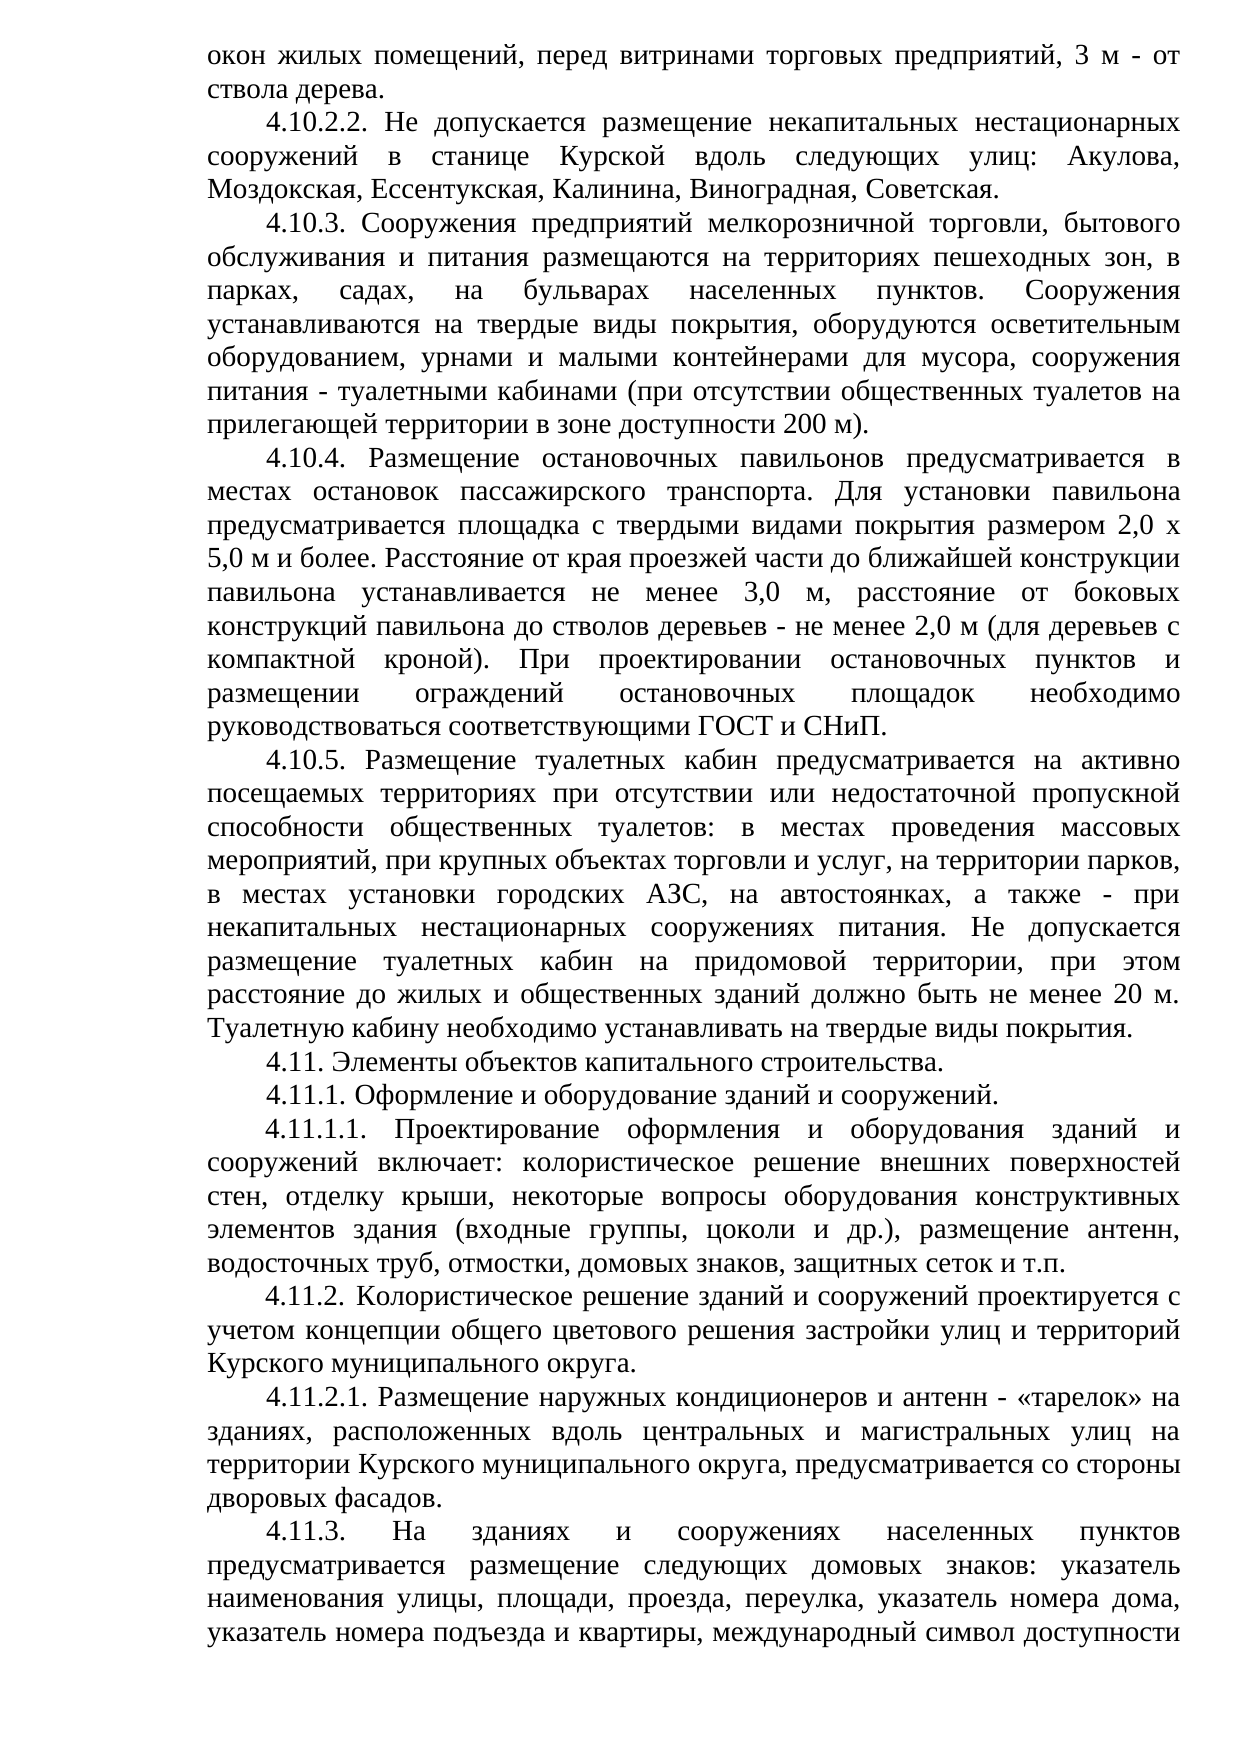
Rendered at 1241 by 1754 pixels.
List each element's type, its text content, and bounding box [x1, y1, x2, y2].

text 4.10.4. Размещение остановочных павильонов предусматривается в местах остановок пассажирского транспорта. Для установки павильона предусматривается площадка с твердыми видами покрытия размером 2,0 x 5,0 м и более. Расстояние от края проезжей части до ближайшей конструкции павильона устанавливается не менее 3,0 м, расстояние от боковых конструкций павильона до стволов деревьев - не менее 2,0 м (для деревьев с компактной кроной). При проектировании остановочных пунктов и размещении ограждений остановочных площадок необходимо руководствоваться соответствующими ГОСТ и СНиП. [207, 440, 1181, 742]
text 4.11.2.1. Размещение наружных кондиционеров и антенн - «тарелок» на зданиях, расположенных вдоль центральных и магистральных улиц на территории Курского муниципального округа, предусматривается со стороны дворовых фасадов. [207, 1379, 1181, 1513]
text 4.11.2. Колористическое решение зданий и сооружений проектируется с учетом концепции общего цветового решения застройки улиц и территорий Курского муниципального округа. [207, 1278, 1181, 1379]
text 4.10.3. Сооружения предприятий мелкорозничной торговли, бытового обслуживания и питания размещаются на территориях пешеходных зон, в парках, садах, на бульварах населенных пунктов. Сооружения устанавливаются на твердые виды покрытия, оборудуются осветительным оборудованием, урнами и малыми контейнерами для мусора, сооружения питания - туалетными кабинами (при отсутствии общественных туалетов на прилегающей территории в зоне доступности 200 м). [207, 205, 1181, 440]
text 4.11.1. Оформление и оборудование зданий и сооружений. [207, 1077, 1181, 1111]
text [207, 1513, 1181, 1647]
text 4.10.2.2. Не допускается размещение некапитальных нестационарных сооружений в станице Курской вдоль следующих улиц: Акулова, Моздокская, Ессентукская, Калинина, Виноградная, Советская. [207, 104, 1181, 205]
text 4.11. Элементы объектов капитального строительства. [207, 1044, 1181, 1077]
text 4.10.5. Размещение туалетных кабин предусматривается на активно посещаемых территориях при отсутствии или недостаточной пропускной способности общественных туалетов: в местах проведения массовых мероприятий, при крупных объектах торговли и услуг, на территории парков, в местах установки городских АЗС, на автостоянках, а также - при некапитальных нестационарных сооружениях питания. Не допускается размещение туалетных кабин на придомовой территории, при этом расстояние до жилых и общественных зданий должно быть не менее 20 м. Туалетную кабину необходимо устанавливать на твердые виды покрытия. [207, 742, 1181, 1044]
text 4.11.1.1. Проектирование оформления и оборудования зданий и сооружений включает: колористическое решение внешних поверхностей стен, отделку крыши, некоторые вопросы оборудования конструктивных элементов здания (входные группы, цоколи и др.), размещение антенн, водосточных труб, отмостки, домовых знаков, защитных сеток и т.п. [207, 1111, 1181, 1278]
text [207, 37, 1181, 104]
